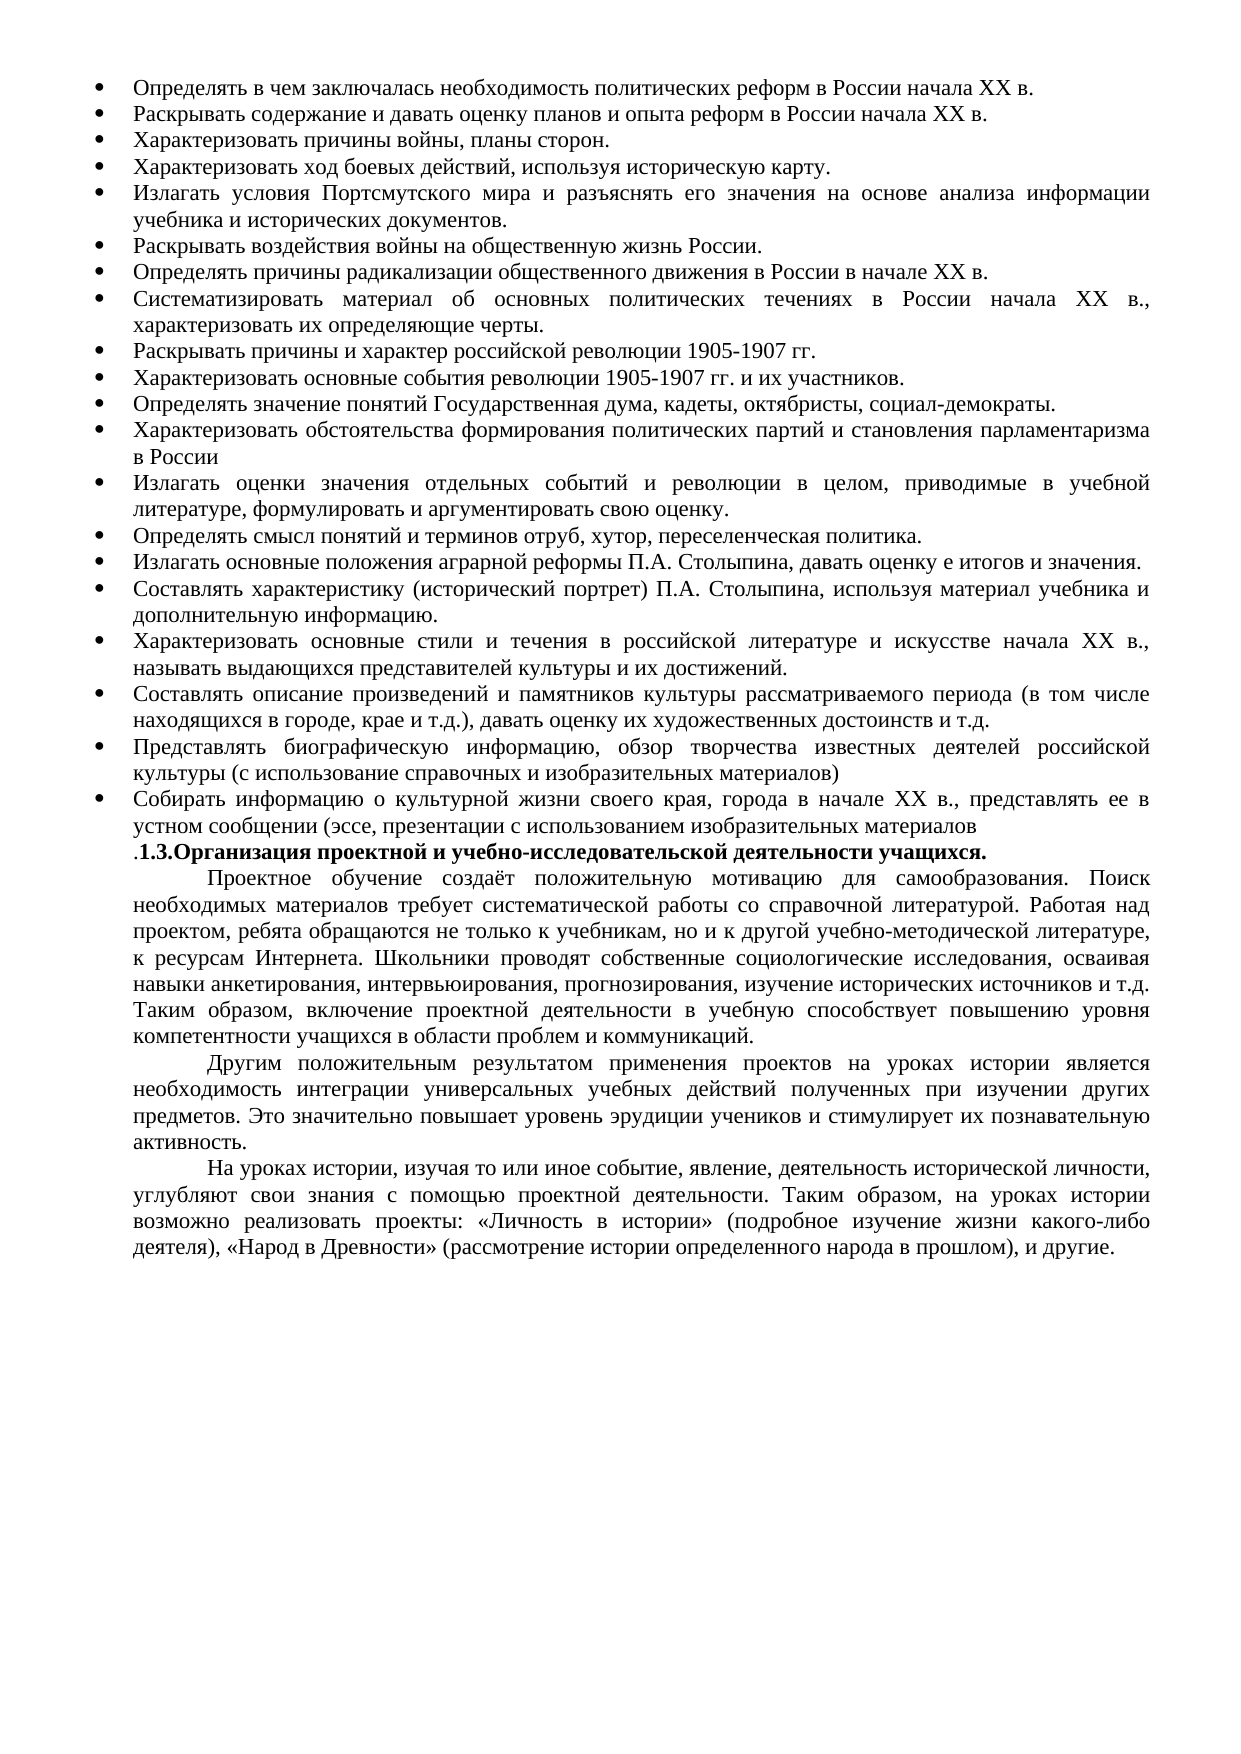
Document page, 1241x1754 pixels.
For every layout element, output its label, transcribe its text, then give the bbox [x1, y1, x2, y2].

list Излагать основные положения аграрной реформы П.А. Столыпина, давать оценку е итогов и значения. [95, 548, 1152, 574]
list Характеризовать основные события революции 1905-1907 гг. и их участников. [95, 364, 1152, 390]
list Излагать условия Портсмутского мира и разъяснять его значения на основе анализа информации учебника и исторических документов. [95, 179, 1152, 232]
list Составлять описание произведений и памятников культуры рассматриваемого периода (в том числе находящихся в городе, крае и т.д.), давать оценку их художественных достоинств и т.д. [95, 680, 1152, 733]
text Проектное обучение создаёт положительную мотивацию для самообразования. Поиск необходимых материалов требует систематической работы со справочной литературой. Работая над проектом, ребята обращаются не только к учебникам, но и к другой учебно-методической литературе, к ресурсам Интернета. Школьники проводят собственные социологические исследования, осваивая навыки анкетирования, интервьюирования, прогнозирования, изучение исторических источников и т.д. Таким образом, включение проектной деятельности в учебную способствует повышению уровня компетентности учащихся в области проблем и коммуникаций. [133, 864, 1152, 1049]
list Определять в чем заключалась необходимость политических реформ в России начала XX в. [95, 74, 1152, 100]
list Характеризовать причины войны, планы сторон. [95, 127, 1152, 153]
text На уроках истории, изучая то или иное событие, явление, деятельность исторической личности, углубляют свои знания с помощью проектной деятельности. Таким образом, на уроках истории возможно реализовать проекты: «Личность в истории» (подробное изучение жизни какого-либо деятеля), «Народ в Древности» (рассмотрение истории определенного народа в прошлом), и другие. [133, 1154, 1152, 1260]
list Определять смысл понятий и терминов отруб, хутор, переселенческая политика. [95, 522, 1152, 548]
list Характеризовать обстоятельства формирования политических партий и становления парламентаризма в России [95, 416, 1152, 469]
list Характеризовать основные стили и течения в российской литературе и искусстве начала XX в., называть выдающихся представителей культуры и их достижений. [95, 627, 1152, 680]
list Систематизировать материал об основных политических течениях в России начала XX в., характеризовать их определяющие черты. [95, 285, 1152, 337]
list Определять значение понятий Государственная дума, кадеты, октябристы, социал-демократы. [95, 390, 1152, 416]
list Раскрывать причины и характер российской революции 1905-1907 гг. [95, 337, 1152, 364]
list Представлять биографическую информацию, обзор творчества известных деятелей российской культуры (с использование справочных и изобразительных материалов) [95, 733, 1152, 785]
list Собирать информацию о культурной жизни своего края, города в начале XX в., представлять ее в устном сообщении (эссе, презентации с использованием изобразительных материалов [95, 785, 1152, 838]
list Характеризовать ход боевых действий, используя историческую карту. [95, 153, 1152, 179]
list Раскрывать содержание и давать оценку планов и опыта реформ в России начала XX в. [95, 100, 1152, 127]
text .1.3.Организация проектной и учебно-исследовательской деятельности учащихся. [133, 838, 1152, 864]
list Определять причины радикализации общественного движения в России в начале XX в. [95, 258, 1152, 285]
list Составлять характеристику (исторический портрет) П.А. Столыпина, используя материал учебника и дополнительную информацию. [95, 574, 1152, 627]
text Другим положительным результатом применения проектов на уроках истории является необходимость интеграции универсальных учебных действий полученных при изучении других предметов. Это значительно повышает уровень эрудиции учеников и стимулирует их познавательную активность. [133, 1049, 1152, 1154]
list Излагать оценки значения отдельных событий и революции в целом, приводимые в учебной литературе, формулировать и аргументировать свою оценку. [95, 469, 1152, 522]
list Раскрывать воздействия войны на общественную жизнь России. [95, 232, 1152, 258]
